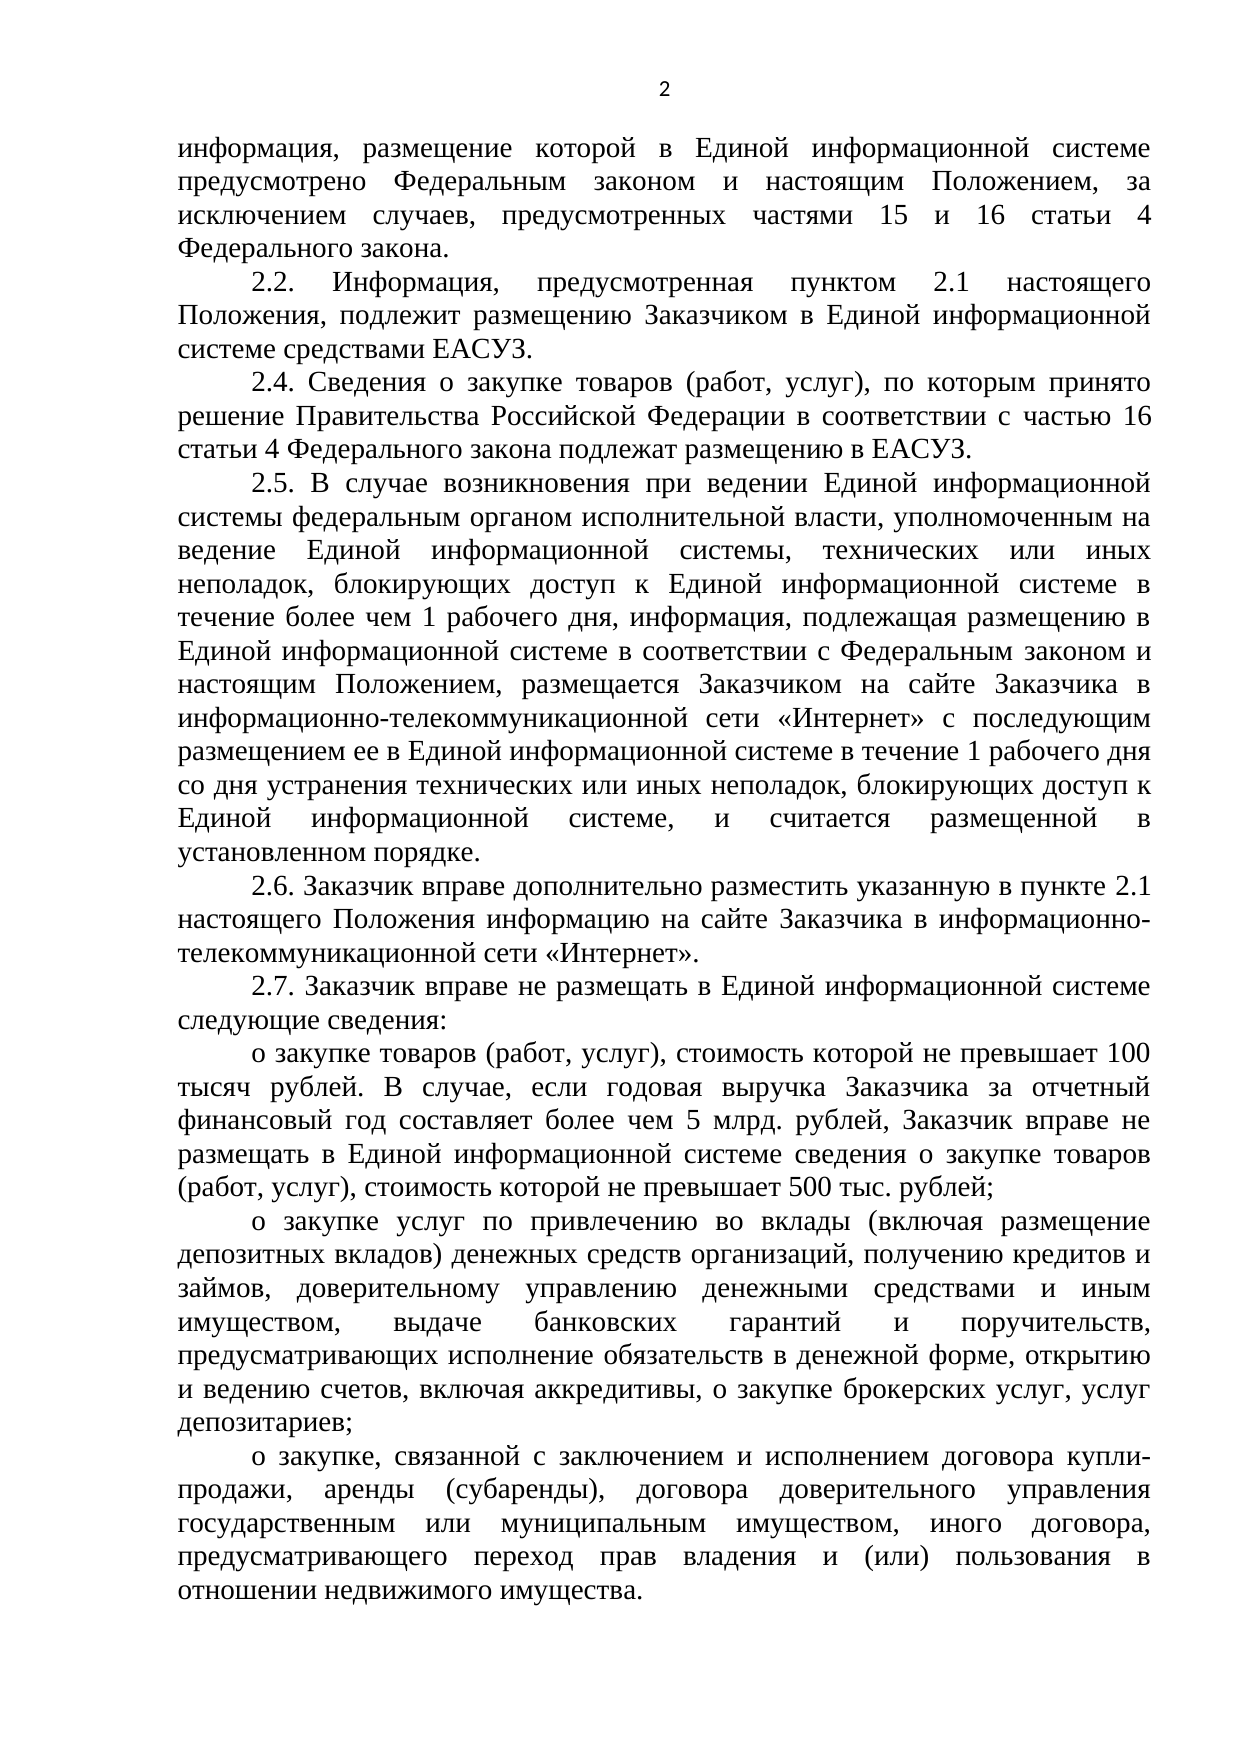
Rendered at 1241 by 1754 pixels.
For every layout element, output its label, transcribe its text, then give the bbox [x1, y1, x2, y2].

text 2.4. Сведения о закупке товаров (работ, услуг), по которым принято решение Правительства Российской Федерации в соответствии с частью 16 статьи 4 Федерального закона подлежат размещению в ЕАСУЗ. [177, 364, 1152, 465]
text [177, 130, 1152, 264]
text о закупке услуг по привлечению во вклады (включая размещение депозитных вкладов) денежных средств организаций, получению кредитов и займов, доверительному управлению денежными средствами и иным имуществом, выдаче банковских гарантий и поручительств, предусматривающих исполнение обязательств в денежной форме, открытию и ведению счетов, включая аккредитивы, о закупке брокерских услуг, услуг депозитариев; [177, 1203, 1152, 1438]
text 2.5. В случае возникновения при ведении Единой информационной системы федеральным органом исполнительной власти, уполномоченным на ведение Единой информационной системы, технических или иных неполадок, блокирующих доступ к Единой информационной системе в течение более чем 1 рабочего дня, информация, подлежащая размещению в Единой информационной системе в соответствии с Федеральным законом и настоящим Положением, размещается Заказчиком на сайте Заказчика в информационно-телекоммуникационной сети «Интернет» с последующим размещением ее в Единой информационной системе в течение 1 рабочего дня со дня устранения технических или иных неполадок, блокирующих доступ к Единой информационной системе, и считается размещенной в установленном порядке. [177, 465, 1152, 868]
text о закупке товаров (работ, услуг), стоимость которой не превышает 100 тысяч рублей. В случае, если годовая выручка Заказчика за отчетный финансовый год составляет более чем 5 млрд. рублей, Заказчик вправе не размещать в Единой информационной системе сведения о закупке товаров (работ, услуг), стоимость которой не превышает 500 тыс. рублей; [177, 1035, 1152, 1203]
text 2.6. Заказчик вправе дополнительно разместить указанную в пункте 2.1 настоящего Положения информацию на сайте Заказчика в информационно-телекоммуникационной сети «Интернет». [177, 868, 1152, 968]
text 2.2. Информация, предусмотренная пунктом 2.1 настоящего Положения, подлежит размещению Заказчиком в Единой информационной системе средствами ЕАСУЗ. [177, 264, 1152, 364]
text 2.7. Заказчик вправе не размещать в Единой информационной системе следующие сведения: [177, 968, 1152, 1035]
text о закупке, связанной с заключением и исполнением договора купли-продажи, аренды (субаренды), договора доверительного управления государственным или муниципальным имуществом, иного договора, предусматривающего переход прав владения и (или) пользования в отношении недвижимого имущества. [177, 1438, 1152, 1606]
